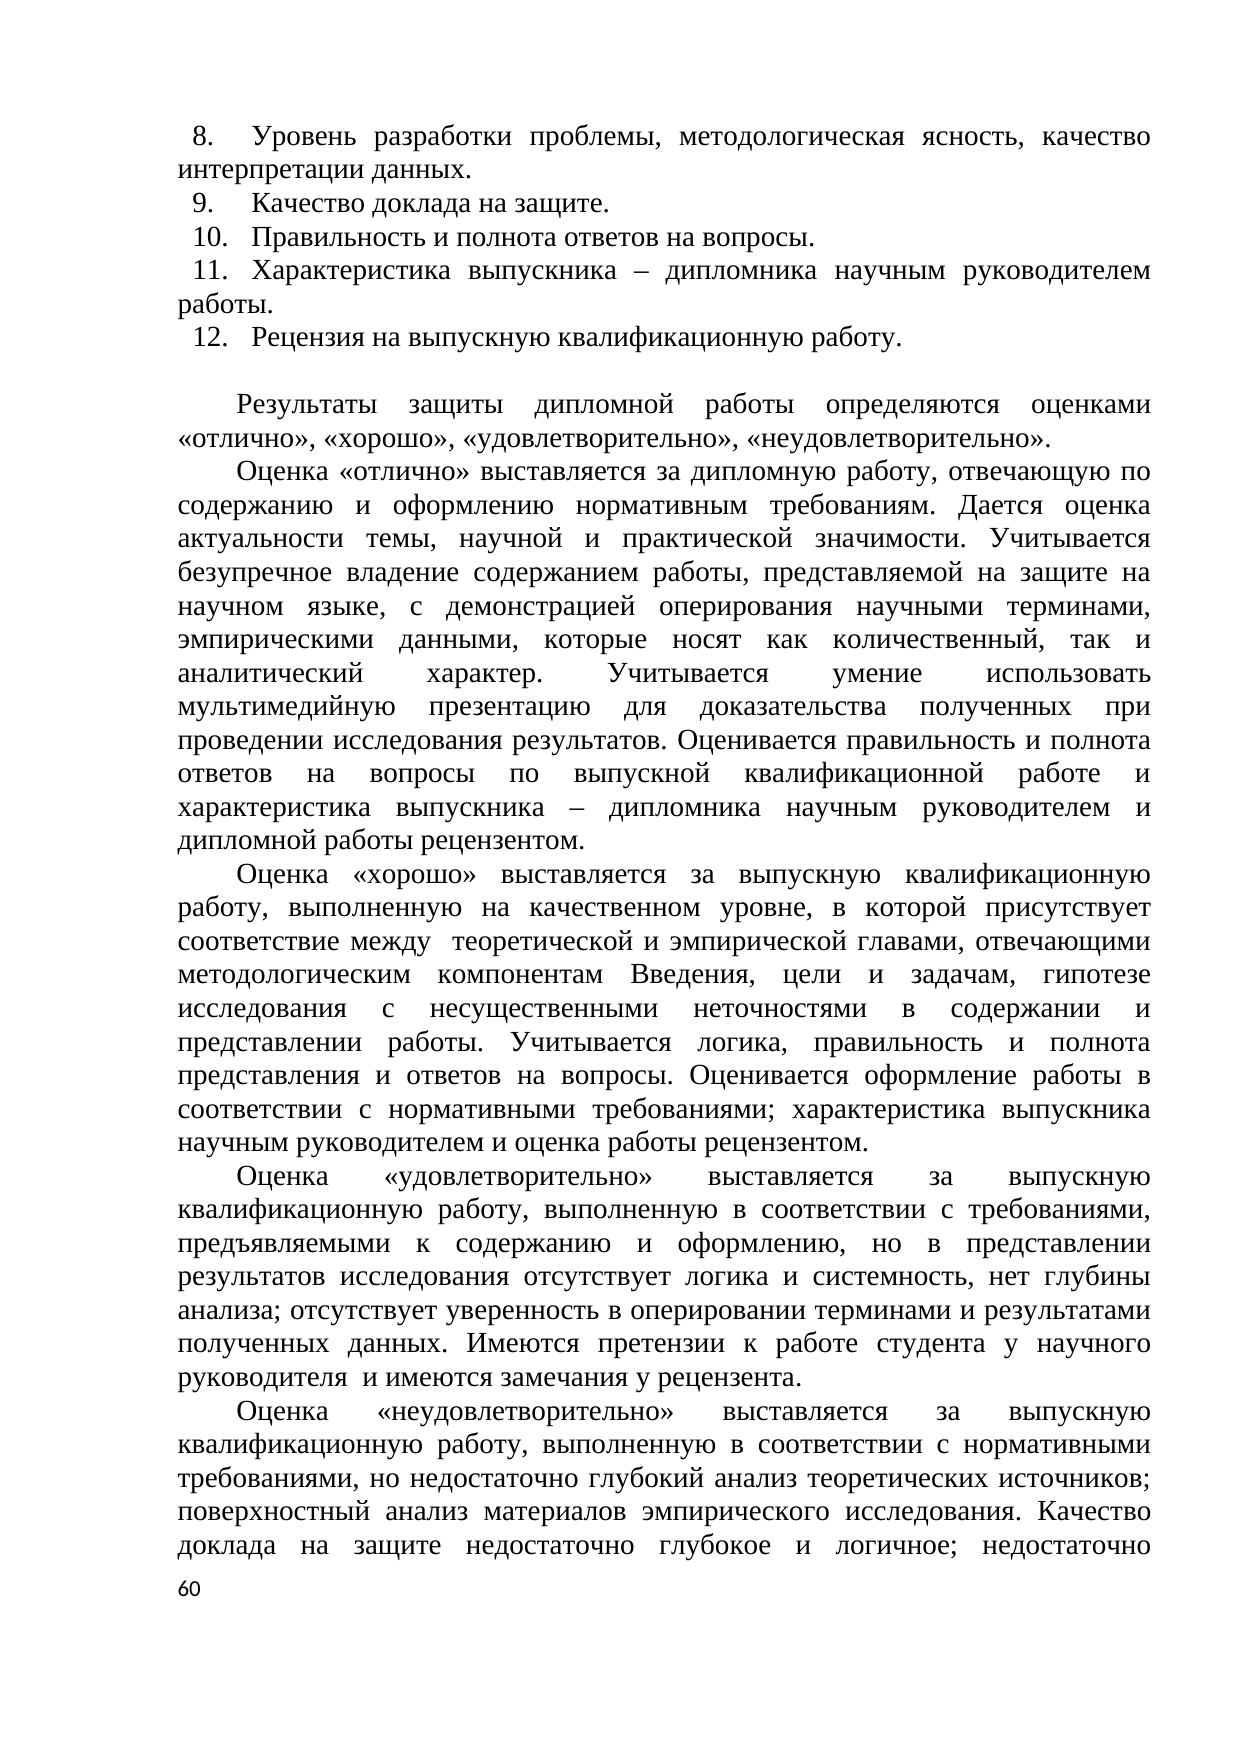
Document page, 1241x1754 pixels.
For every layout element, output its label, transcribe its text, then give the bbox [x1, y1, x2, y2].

list Уровень разработки проблемы, методологическая ясность, качество интерпретации данных. [177, 118, 1152, 185]
list Характеристика выпускника – дипломника научным руководителем работы. [177, 252, 1152, 319]
list Оценка «отлично» выставляется за дипломную работу, отвечающую по содержанию и оформлению нормативным требованиям. Дается оценка актуальности темы, научной и практической значимости. Учитывается безупречное владение содержанием работы, представляемой на защите на научном языке, с демонстрацией оперирования научными терминами, эмпирическими данными, которые носят как количественный, так и аналитический характер. Учитывается умение использовать мультимедийную презентацию для доказательства полученных при проведении исследования результатов. Оценивается правильность и полнота ответов на вопросы по выпускной квалификационной работе и характеристика выпускника – дипломника научным руководителем и дипломной работы рецензентом. [177, 453, 1152, 856]
list Качество доклада на защите. [177, 185, 1152, 219]
list Оценка «хорошо» выставляется за выпускную квалификационную работу, выполненную на качественном уровне, в которой присутствует соответствие между теоретической и эмпирической главами, отвечающими методологическим компонентам Введения, цели и задачам, гипотезе исследования с несущественными неточностями в содержании и представлении работы. Учитывается логика, правильность и полнота представления и ответов на вопросы. Оценивается оформление работы в соответствии с нормативными требованиями; характеристика выпускника научным руководителем и оценка работы рецензентом. [177, 856, 1152, 1158]
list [177, 1393, 1152, 1560]
list Правильность и полнота ответов на вопросы. [177, 219, 1152, 252]
list Рецензия на выпускную квалификационную работу. [177, 319, 1152, 353]
list Оценка «удовлетворительно» выставляется за выпускную квалификационную работу, выполненную в соответствии с требованиями, предъявляемыми к содержанию и оформлению, но в представлении результатов исследования отсутствует логика и системность, нет глубины анализа; отсутствует уверенность в оперировании терминами и результатами полученных данных. Имеются претензии к работе студента у научного руководителя и имеются замечания у рецензента. [177, 1158, 1152, 1393]
list Результаты защиты дипломной работы определяются оценками «отлично», «хорошо», «удовлетворительно», «неудовлетворительно». [177, 386, 1152, 453]
